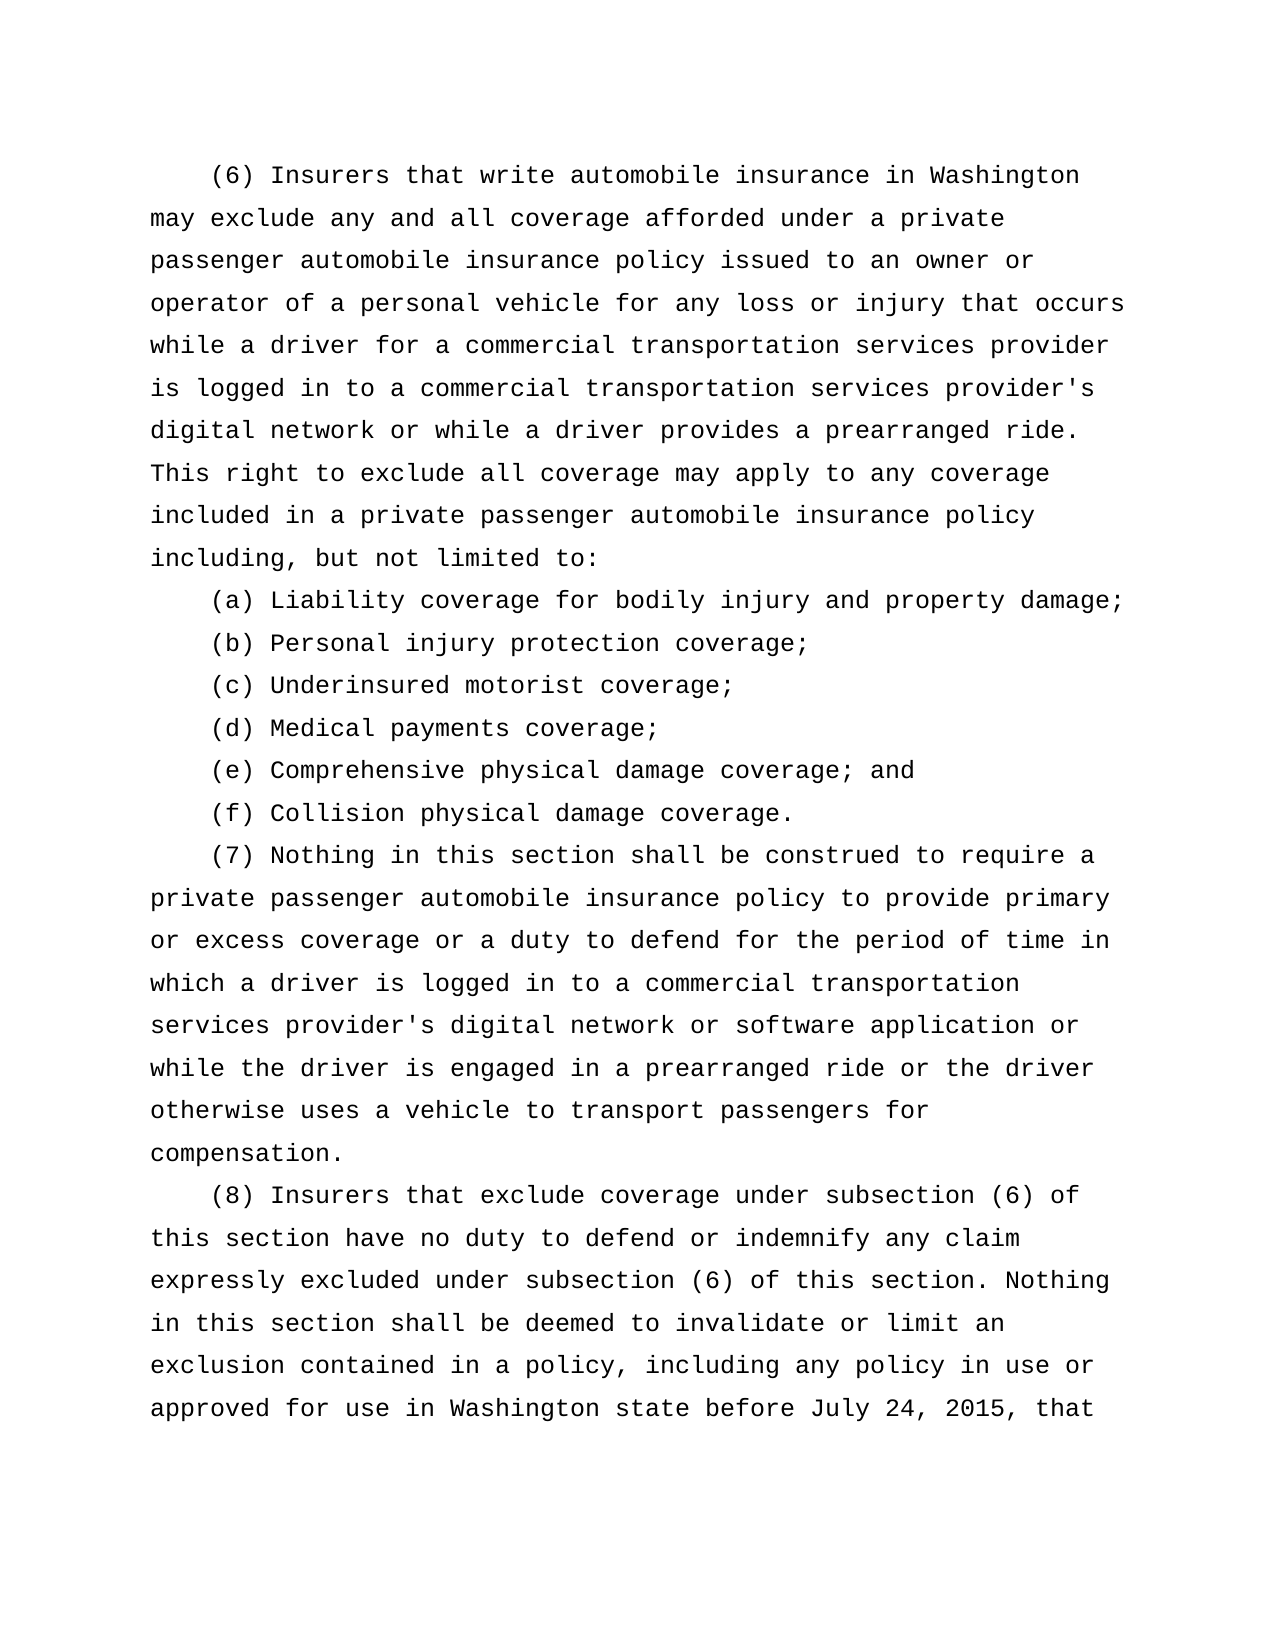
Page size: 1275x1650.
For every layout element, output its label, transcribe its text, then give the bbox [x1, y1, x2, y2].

text (d) Medical payments coverage; [150, 702, 1125, 745]
text (b) Personal injury protection coverage; [150, 617, 1125, 660]
text (a) Liability coverage for bodily injury and property damage; [150, 575, 1125, 617]
text (7) Nothing in this section shall be construed to require a private passenger automobile insurance policy to provide primary or excess coverage or a duty to defend for the period of time in which a driver is logged in to a commercial transportation services provider's digital network or software application or while the driver is engaged in a prearranged ride or the driver otherwise uses a vehicle to transport passengers for compensation. [150, 830, 1125, 1170]
text (c) Underinsured motorist coverage; [150, 660, 1125, 702]
text (f) Collision physical damage coverage. [150, 787, 1125, 830]
text (e) Comprehensive physical damage coverage; and [150, 745, 1125, 787]
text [150, 1170, 1125, 1425]
text (6) Insurers that write automobile insurance in Washington may exclude any and all coverage afforded under a private passenger automobile insurance policy issued to an owner or operator of a personal vehicle for any loss or injury that occurs while a driver for a commercial transportation services provider is logged in to a commercial transportation services provider's digital network or while a driver provides a prearranged ride. This right to exclude all coverage may apply to any coverage included in a private passenger automobile insurance policy including, but not limited to: [150, 150, 1125, 575]
